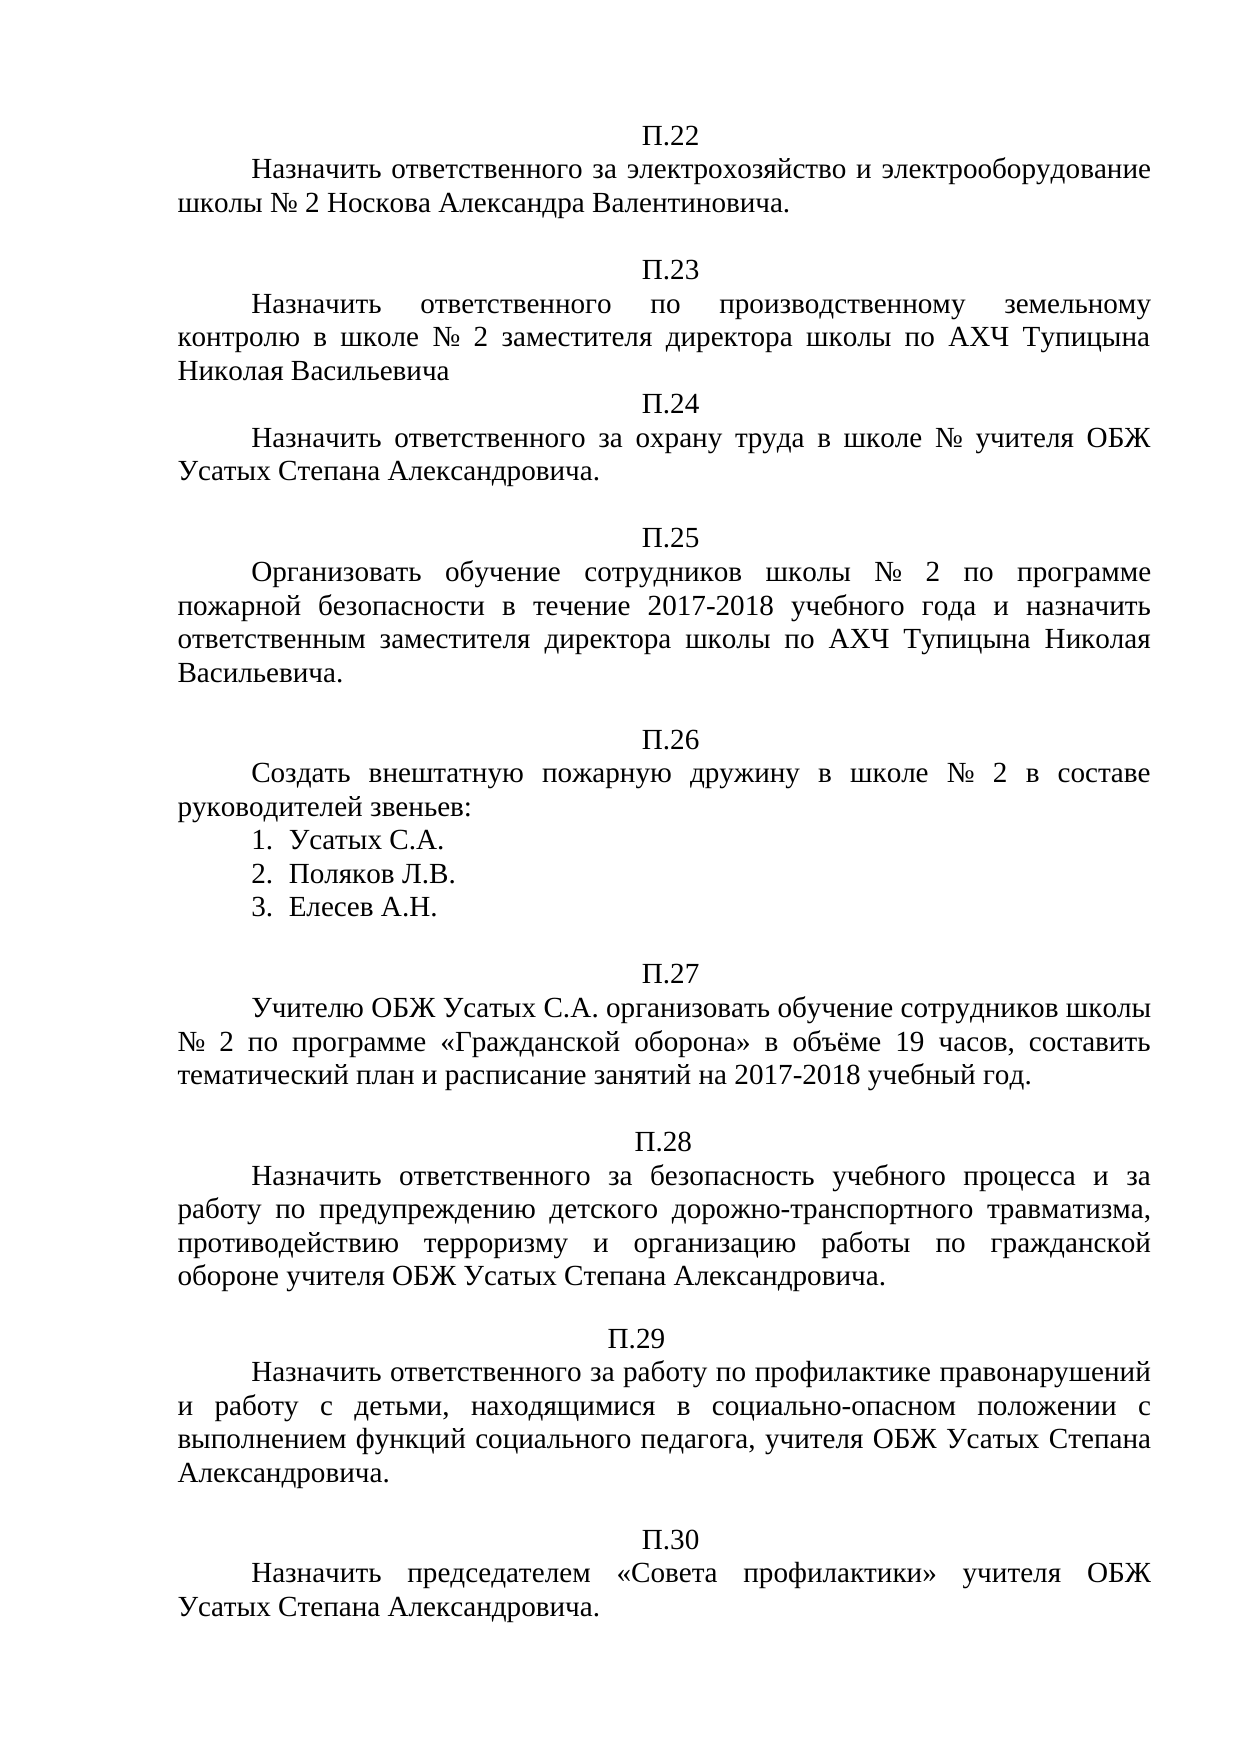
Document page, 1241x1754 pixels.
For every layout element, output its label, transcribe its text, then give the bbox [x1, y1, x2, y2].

list Поляков Л.В. [251, 856, 1152, 889]
list Елесев А.Н. [251, 889, 1152, 923]
text П.30 [177, 1522, 1152, 1556]
text Назначить ответственного по производственному земельному контролю в школе № 2 заместителя директора школы по АХЧ Тупицына Николая Васильевича [177, 286, 1152, 386]
text П.23 [177, 252, 1152, 286]
text П.22 [177, 118, 1152, 152]
text Создать внештатную пожарную дружину в школе № 2 в составе руководителей звеньев: [177, 755, 1152, 822]
text Назначить ответственного за безопасность учебного процесса и за работу по предупреждению детского дорожно-транспортного травматизма, противодействию терроризму и организацию работы по гражданской обороне учителя ОБЖ Усатых Степана Александровича. [177, 1158, 1152, 1292]
text П.28 [177, 1124, 1152, 1158]
text П.24 [177, 386, 1152, 420]
list Усатых С.А. [251, 822, 1152, 856]
text П.26 [177, 722, 1152, 755]
text П.27 [546, 957, 1152, 990]
text Назначить ответственного за работу по профилактике правонарушений и работу с детьми, находящимися в социально-опасном положении с выполнением функций социального педагога, учителя ОБЖ Усатых Степана Александровича. [177, 1354, 1152, 1488]
text Назначить ответственного за охрану труда в школе № учителя ОБЖ Усатых Степана Александровича. [177, 420, 1152, 487]
text Организовать обучение сотрудников школы № 2 по программе пожарной безопасности в течение 2017-2018 учебного года и назначить ответственным заместителя директора школы по АХЧ Тупицына Николая Васильевича. [177, 554, 1152, 688]
text Назначить ответственного за электрохозяйство и электрооборудование школы № 2 Носкова Александра Валентиновича. [177, 152, 1152, 219]
text Учителю ОБЖ Усатых С.А. организовать обучение сотрудников школы № 2 по программе «Гражданской оборона» в объёме 19 часов, составить тематический план и расписание занятий на 2017-2018 учебный год. [177, 990, 1152, 1091]
text Назначить председателем «Совета профилактики» учителя ОБЖ Усатых Степана Александровича. [177, 1556, 1152, 1623]
text П.25 [177, 521, 1152, 554]
text П.29 [177, 1321, 1152, 1354]
